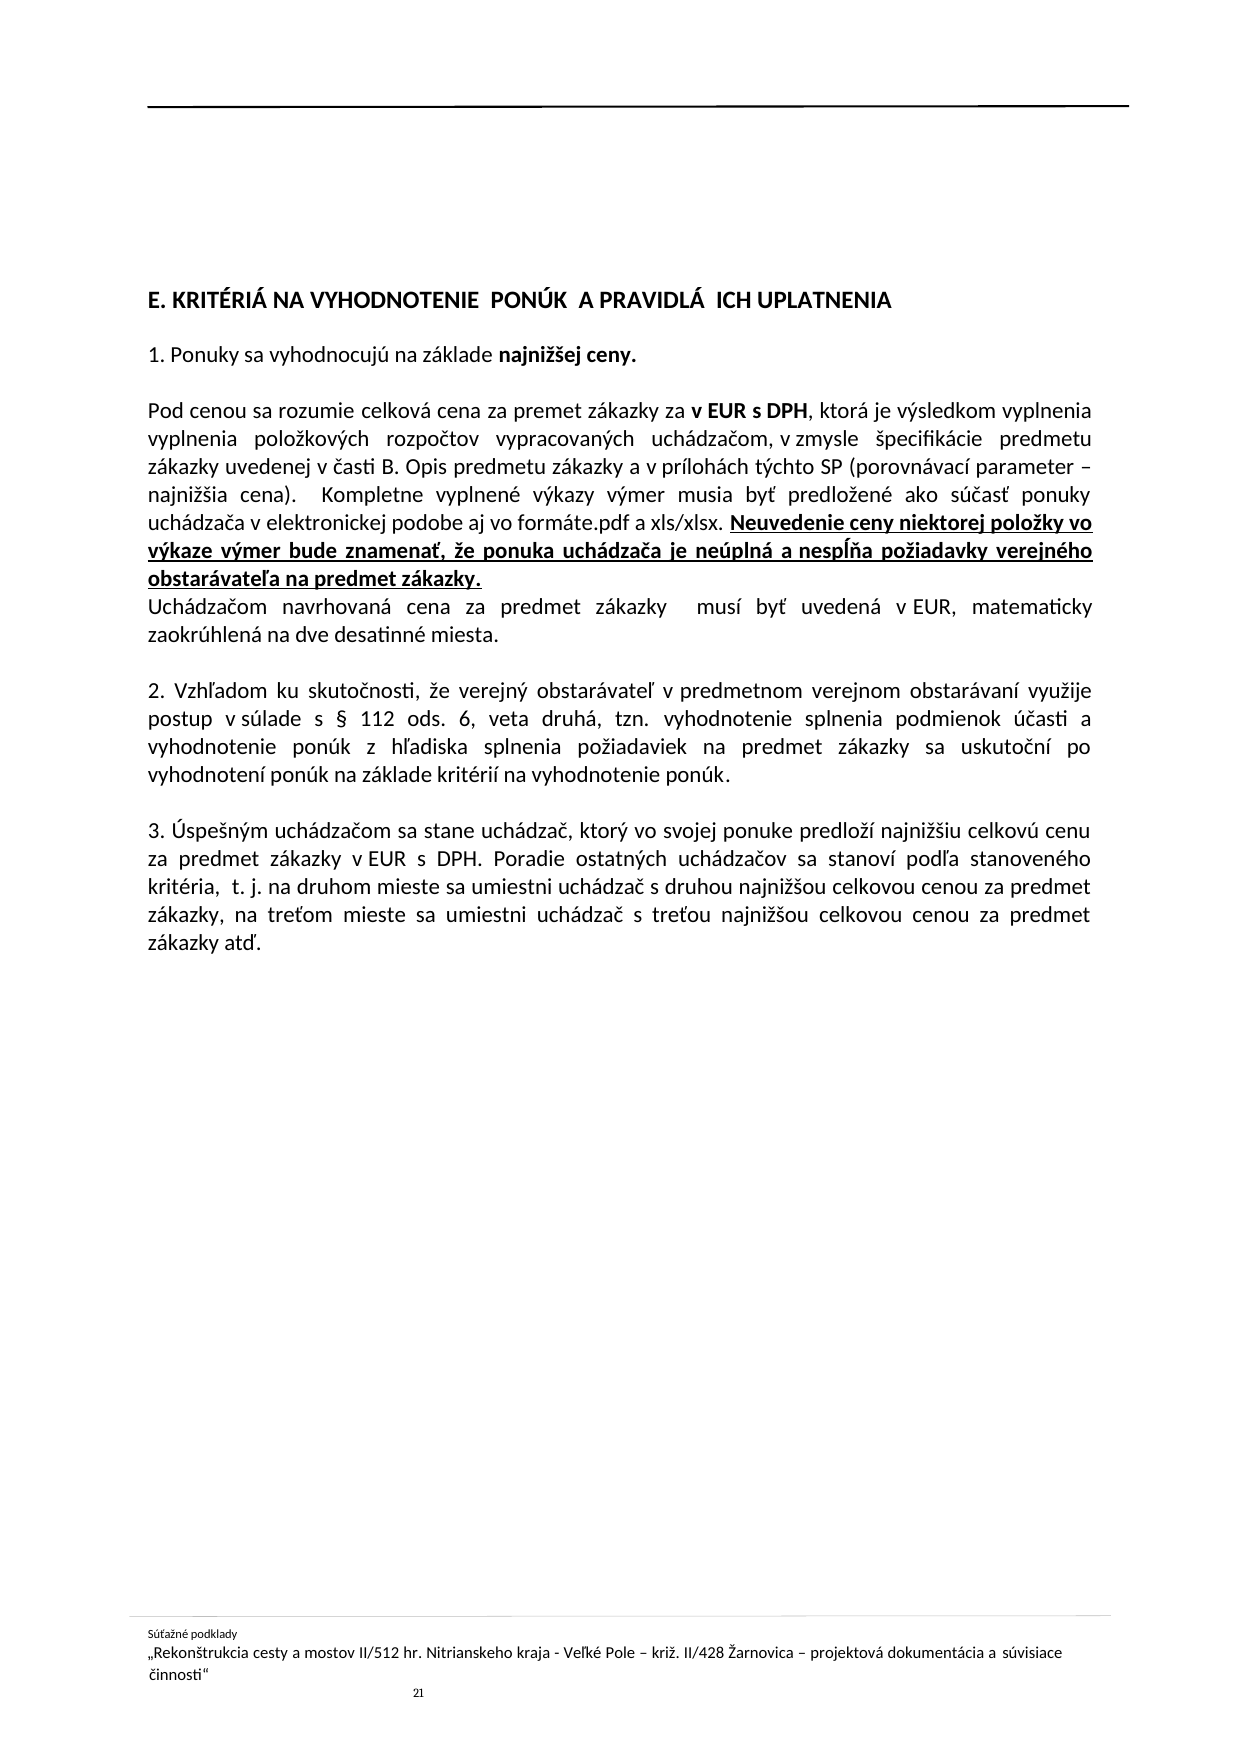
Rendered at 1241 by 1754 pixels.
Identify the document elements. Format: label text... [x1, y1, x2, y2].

text E. KRITÉRIÁ NA VYHODNOTENIE PONÚK A PRAVIDLÁ ICH UPLATNENIA [148, 284, 1092, 314]
text 2. Vzhľadom ku skutočnosti, že verejný obstarávateľ v predmetnom verejnom obstarávaní využije postup v súlade s § 112 ods. 6, veta druhá, tzn. vyhodnotenie splnenia podmienok účasti a vyhodnotenie ponúk z hľadiska splnenia požiadaviek na predmet zákazky sa uskutoční po vyhodnotení ponúk na základe kritérií na vyhodnotenie ponúk. [148, 676, 1092, 788]
text 1. Ponuky sa vyhodnocujú na základe najnižšej ceny. [148, 340, 1092, 368]
text 3. Úspešným uchádzačom sa stane uchádzač, ktorý vo svojej ponuke predloží najnižšiu celkovú cenu za predmet zákazky v EUR s DPH. Poradie ostatných uchádzačov sa stanoví podľa stanoveného kritéria, t. j. na druhom mieste sa umiestni uchádzač s druhou najnižšou celkovou cenou za predmet zákazky, na treťom mieste sa umiestni uchádzač s treťou najnižšou celkovou cenou za predmet zákazky atď. [148, 816, 1092, 956]
text Uchádzačom navrhovaná cena za predmet zákazky musí byť uvedená v EUR, matematicky zaokrúhlená na dve desatinné miesta. [148, 592, 1092, 648]
text Pod cenou sa rozumie celková cena za premet zákazky za v EUR s DPH, ktorá je výsledkom vyplnenia vyplnenia položkových rozpočtov vypracovaných uchádzačom, v zmysle špecifikácie predmetu zákazky uvedenej v časti B. Opis predmetu zákazky a v prílohách týchto SP (porovnávací parameter – najnižšia cena). Kompletne vyplnené výkazy výmer musia byť predložené ako súčasť ponuky uchádzača v elektronickej podobe aj vo formáte.pdf a xls/xlsx. Neuvedenie ceny niektorej položky vo výkaze výmer bude znamenať, že ponuka uchádzača je neúplná a nespĺňa požiadavky verejného obstarávateľa na predmet zákazky. [148, 396, 1092, 560]
